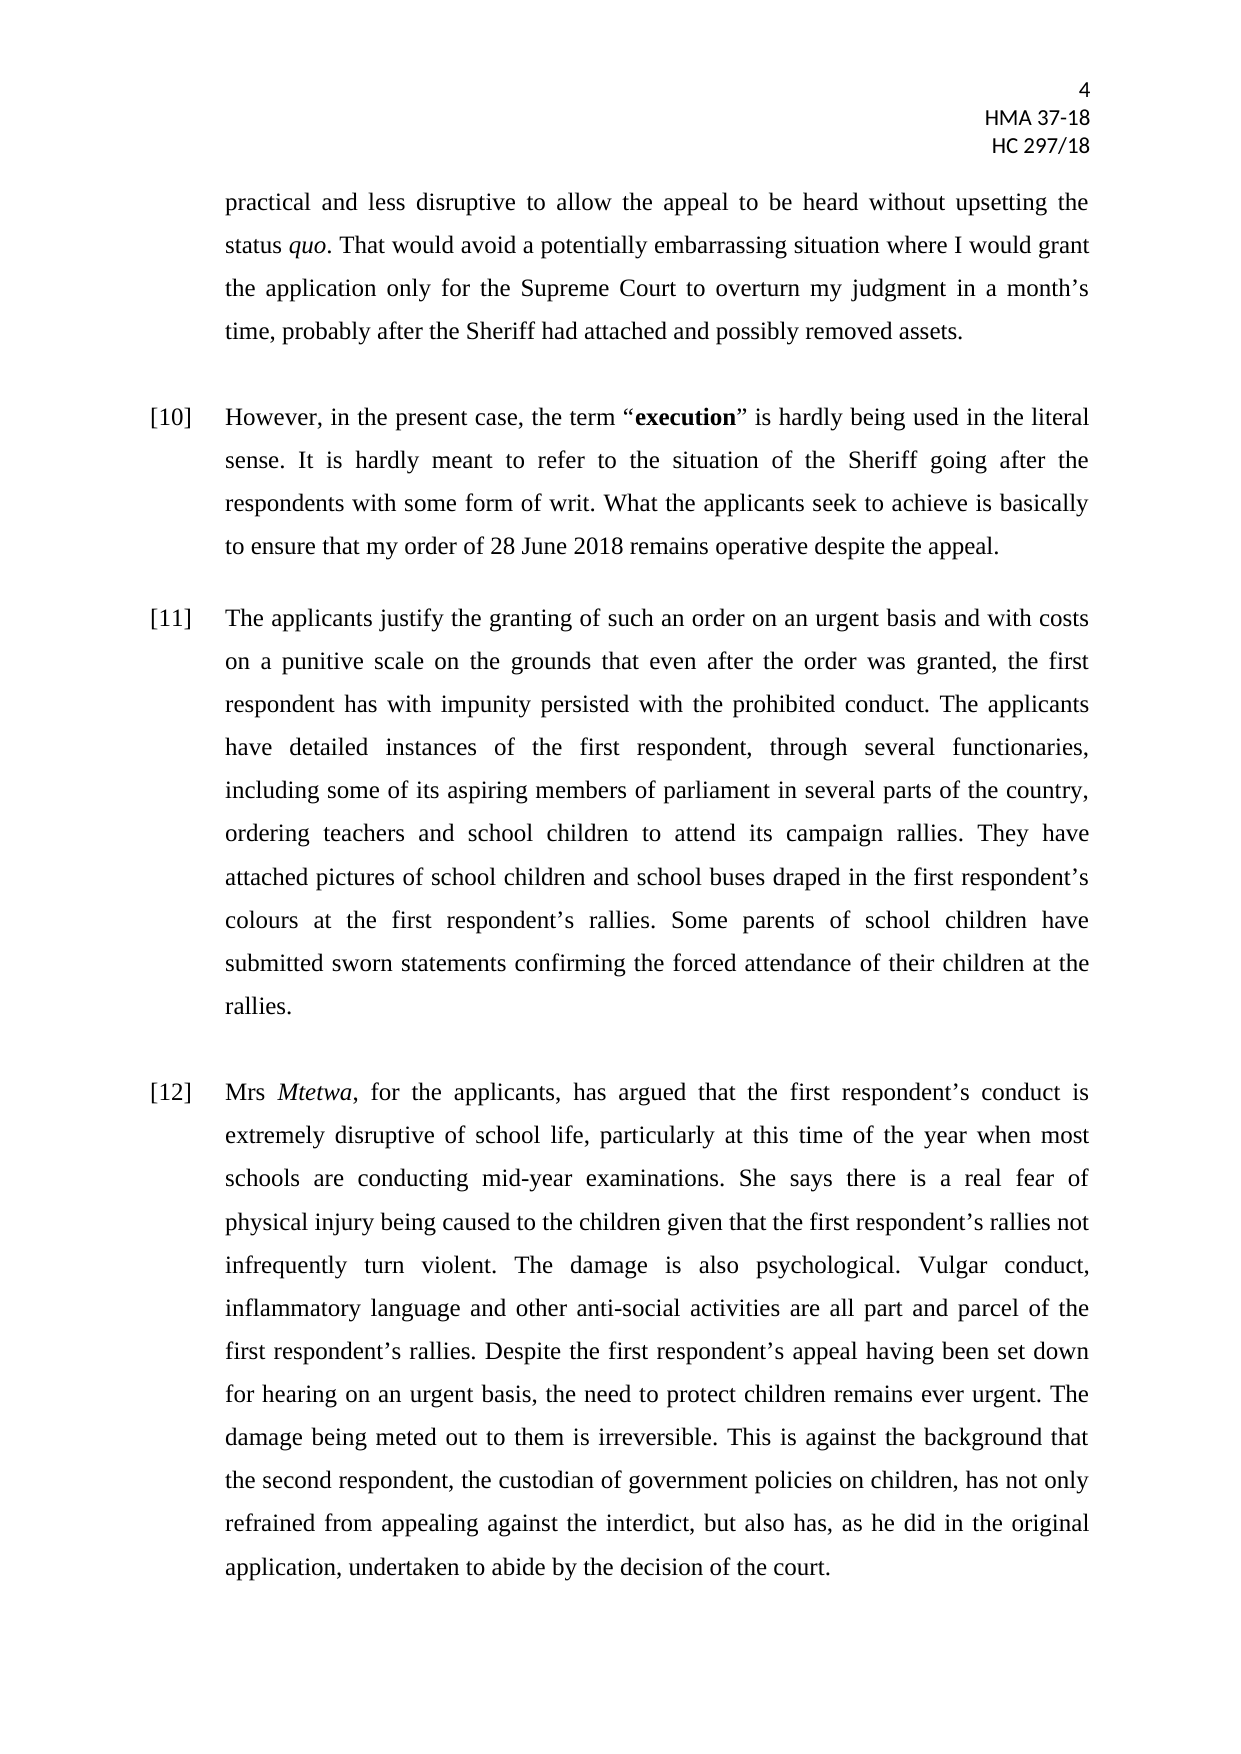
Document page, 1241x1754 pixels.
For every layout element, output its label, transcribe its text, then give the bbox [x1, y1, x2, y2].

text [11] The applicants justify the granting of such an order on an urgent basis and with costs on a punitive scale on the grounds that even after the order was granted, the first respondent has with impunity persisted with the prohibited conduct. The applicants have detailed instances of the first respondent, through several functionaries, including some of its aspiring members of parliament in several parts of the country, ordering teachers and school children to attend its campaign rallies. They have attached pictures of school children and school buses draped in the first respondent’s colours at the first respondent’s rallies. Some parents of school children have submitted sworn statements confirming the forced attendance of their children at the rallies. [150, 603, 1090, 1020]
text [12] Mrs Mtetwa, for the applicants, has argued that the first respondent’s conduct is extremely disruptive of school life, particularly at this time of the year when most schools are conducting mid-year examinations. She says there is a real fear of physical injury being caused to the children given that the first respondent’s rallies not infrequently turn violent. The damage is also psychological. Vulgar conduct, inflammatory language and other anti-social activities are all part and parcel of the first respondent’s rallies. Despite the first respondent’s appeal having been set down for hearing on an urgent basis, the need to protect children remains ever urgent. The damage being meted out to them is irreversible. This is against the background that the second respondent, the custodian of government policies on children, has not only refrained from appealing against the interdict, but also has, as he did in the original application, undertaken to abide by the decision of the court. [150, 1077, 1090, 1580]
text [10] However, in the present case, the term “execution” is hardly being used in the literal sense. It is hardly meant to refer to the situation of the Sheriff going after the respondents with some form of writ. What the applicants seek to achieve is basically to ensure that my order of 28 June 2018 remains operative despite the appeal. [150, 402, 1090, 560]
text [150, 187, 1090, 345]
